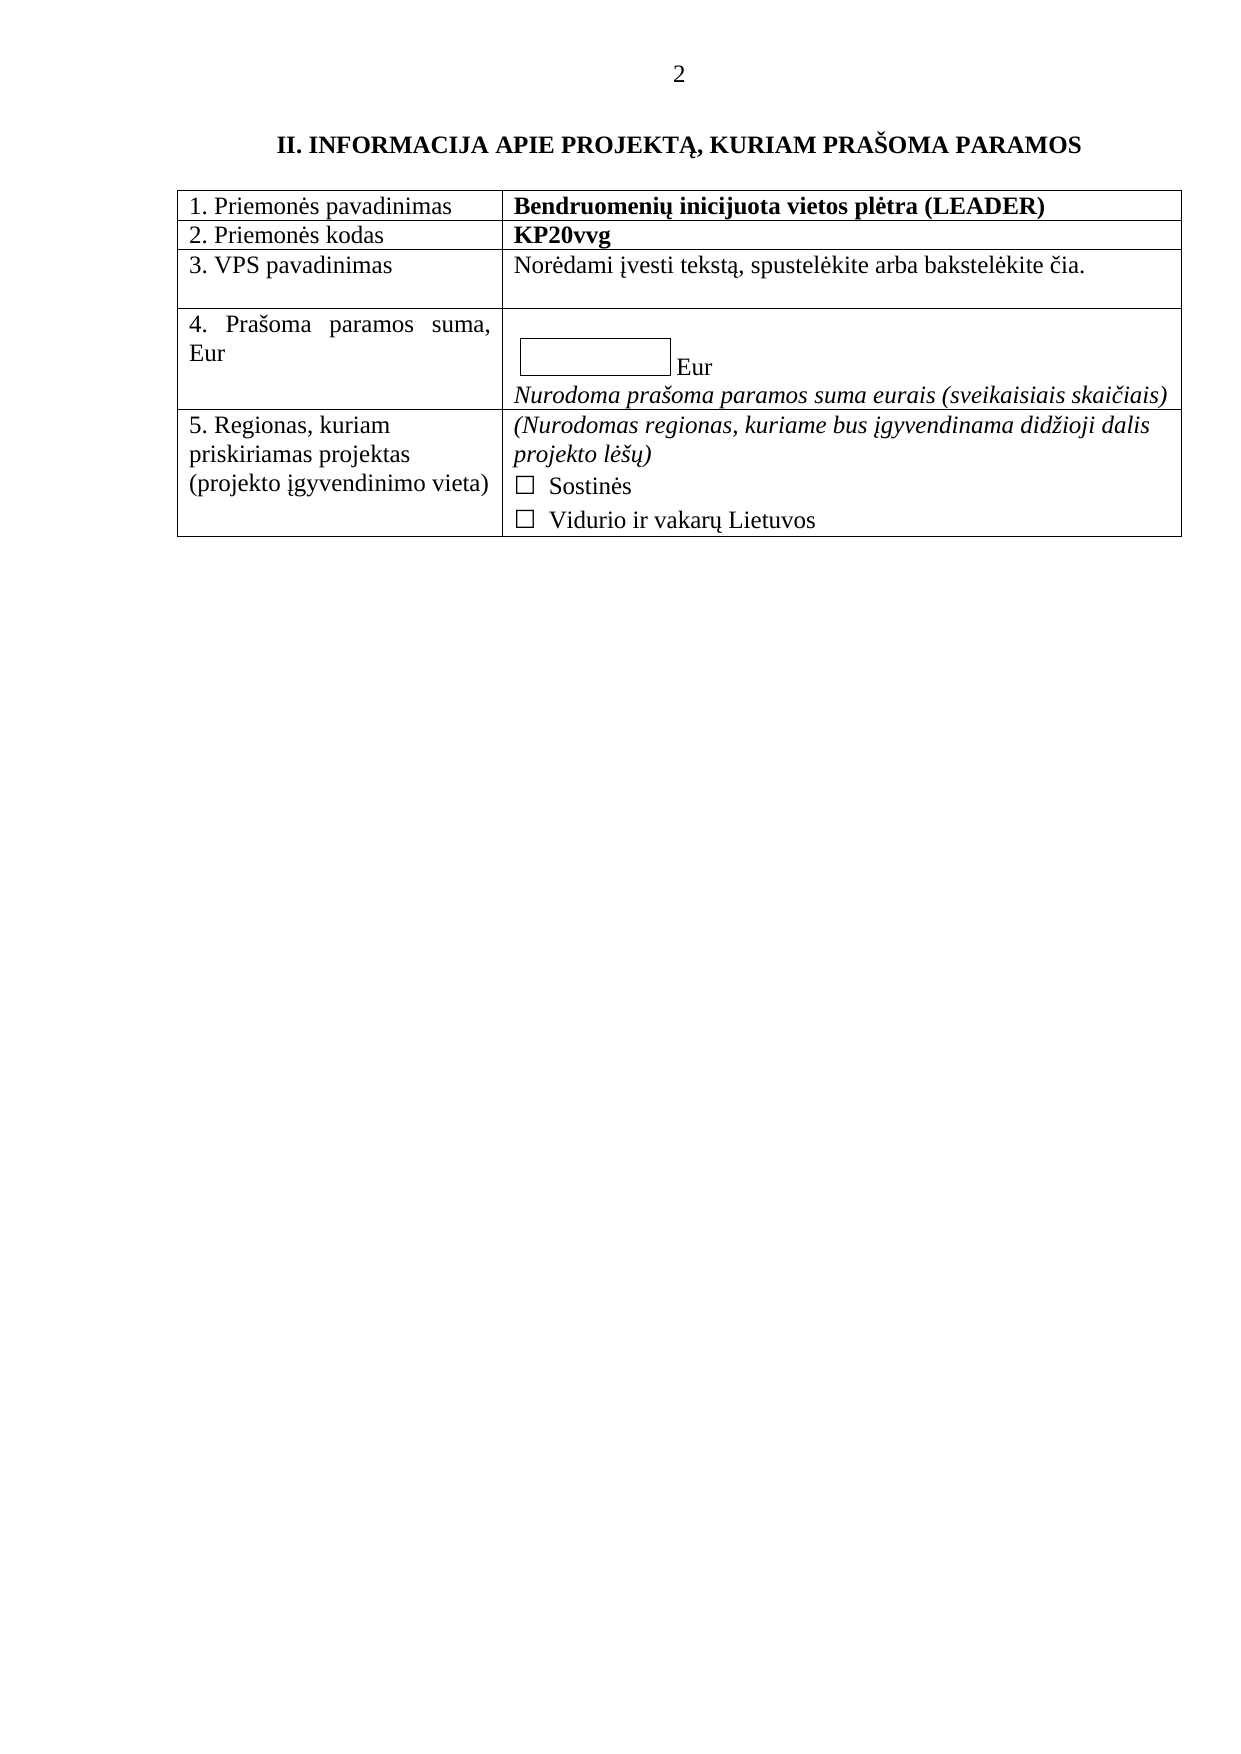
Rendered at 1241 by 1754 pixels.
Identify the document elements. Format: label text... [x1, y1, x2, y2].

table_cell 4. Prašoma paramos suma, Eur [178, 309, 502, 409]
table_header Bendruomenių inicijuota vietos plėtra (LEADER) [503, 191, 1181, 219]
table_cell (Nurodomas regionas, kuriame bus įgyvendinama didžioji dalis projekto lėšų) Sostinės Vidurio ir vakarų Lietuvos [503, 410, 1181, 536]
table_cell [503, 250, 1181, 308]
table_cell KP20vvg [503, 221, 1181, 249]
table_cell Eur Nurodoma prašoma paramos suma eurais (sveikaisiais skaičiais) [503, 309, 1181, 409]
table_cell 2. Priemonės kodas [178, 221, 502, 249]
table_cell 5. Regionas, kuriam priskiriamas projektas (projekto įgyvendinimo vieta) [178, 410, 502, 536]
table_cell 3. VPS pavadinimas [178, 250, 502, 308]
text II. INFORMACIJA APIE PROJEKTĄ, KURIAM PRAŠOMA PARAMOS [177, 130, 1181, 159]
table_header 1. Priemonės pavadinimas [178, 191, 502, 219]
